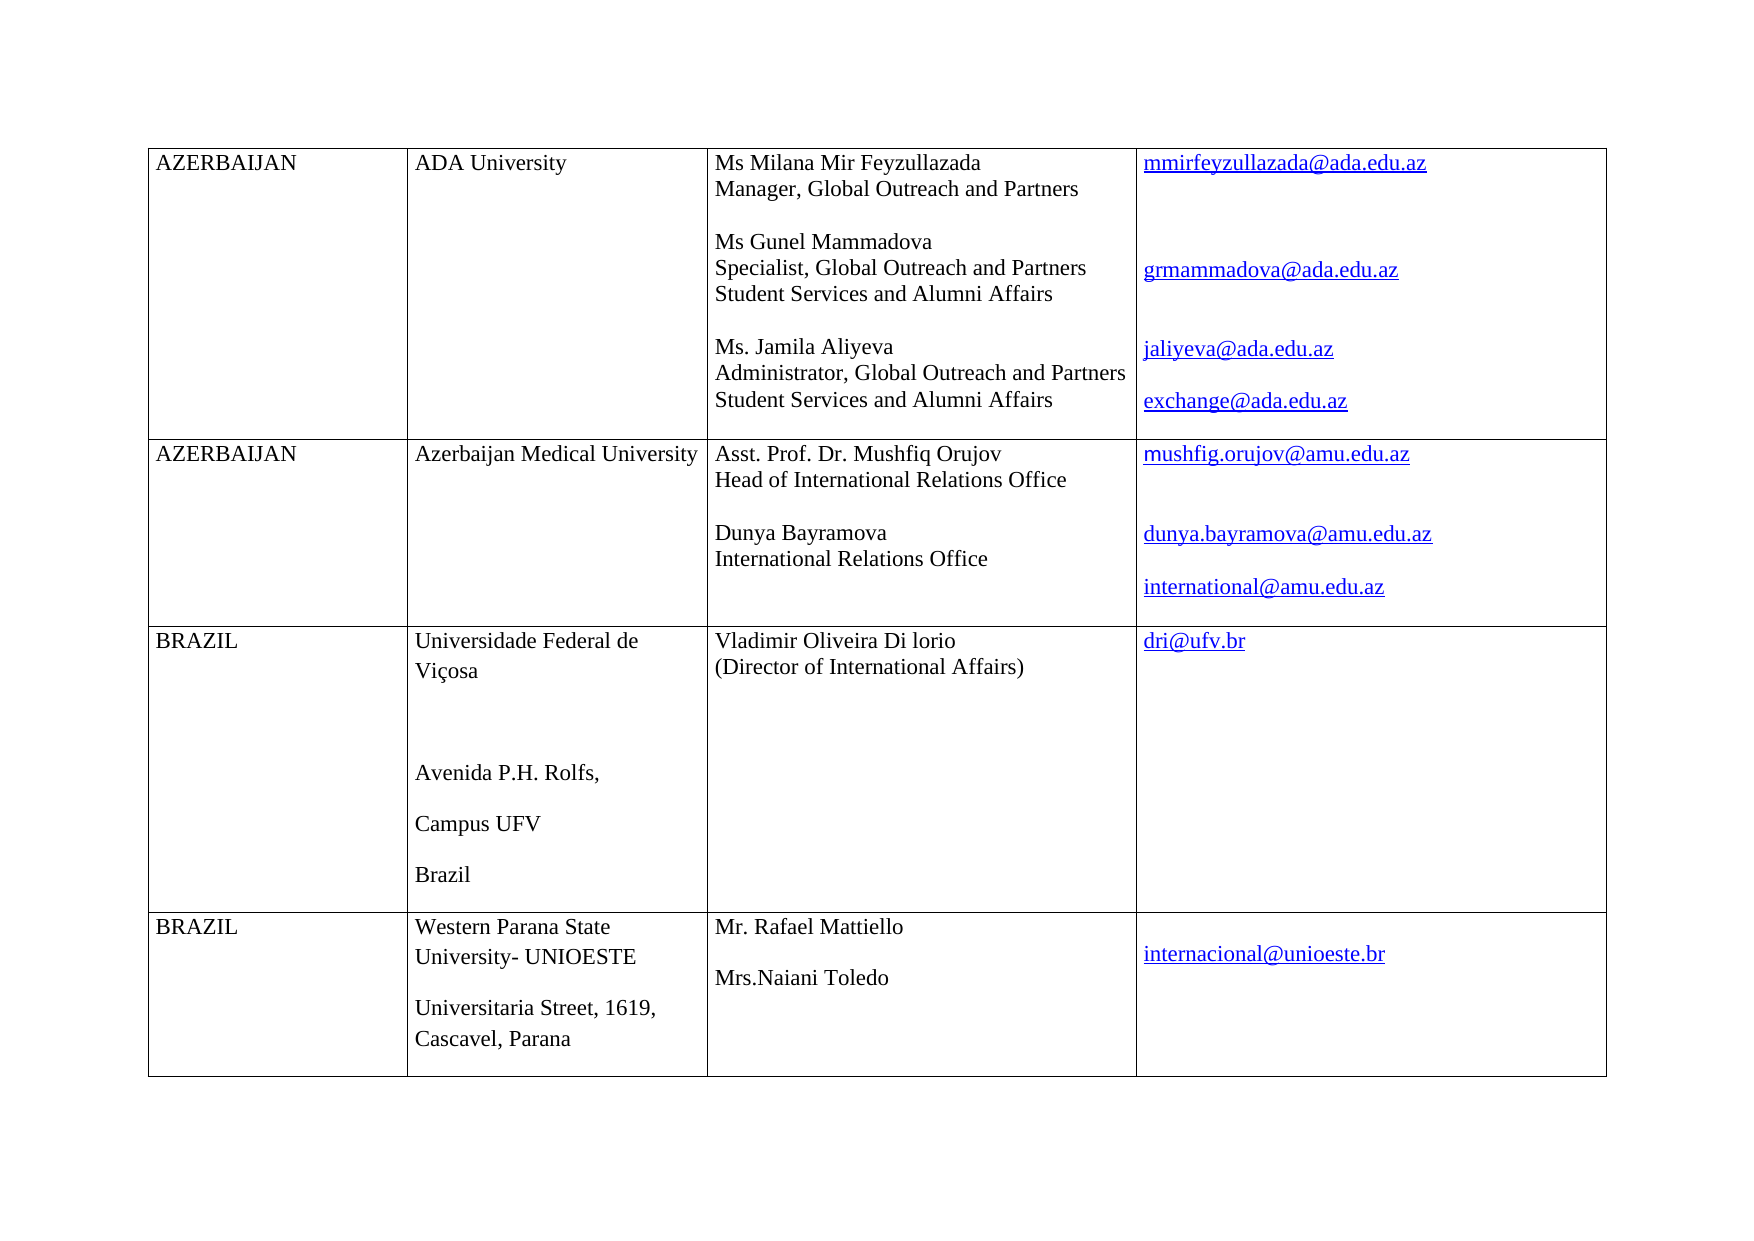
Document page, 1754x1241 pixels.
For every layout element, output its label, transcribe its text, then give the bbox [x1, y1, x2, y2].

table_cell Azerbaijan Medical University [408, 440, 707, 626]
table_cell Asst. Prof. Dr. Mushfiq Orujov Head of International Relations Office Dunya Bayramova International Relations Office [708, 440, 1136, 626]
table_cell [1137, 913, 1606, 1076]
table_cell Ms Milana Mir Feyzullazada Manager, Global Outreach and Partners Ms Gunel Mammadova Specialist, Global Outreach and Partners Student Services and Alumni Affairs Ms. Jamila Aliyeva Administrator, Global Outreach and Partners Student Services and Alumni Affairs [708, 149, 1136, 438]
table_cell mmirfeyzullazada@ada.edu.az grmammadova@ada.edu.az jaliyeva@ada.edu.az exchange@ada.edu.az [1137, 149, 1606, 438]
table_cell AZERBAIJAN [149, 440, 407, 626]
table_cell mushfig.orujov@amu.edu.az dunya.bayramova@amu.edu.az international@amu.edu.az [1137, 440, 1606, 626]
table_cell AZERBAIJAN [149, 149, 407, 438]
table_cell dri@ufv.br [1137, 627, 1606, 912]
table_cell BRAZIL [149, 913, 407, 1076]
table_cell BRAZIL [149, 627, 407, 912]
table_cell Universidade Federal de Viçosa Avenida P.H. Rolfs, Campus UFV Brazil [408, 627, 707, 912]
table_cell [708, 913, 1136, 1076]
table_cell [408, 913, 707, 1076]
table_cell Vladimir Oliveira Di lorio (Director of International Affairs) [708, 627, 1136, 912]
table_cell ADA University [408, 149, 707, 438]
